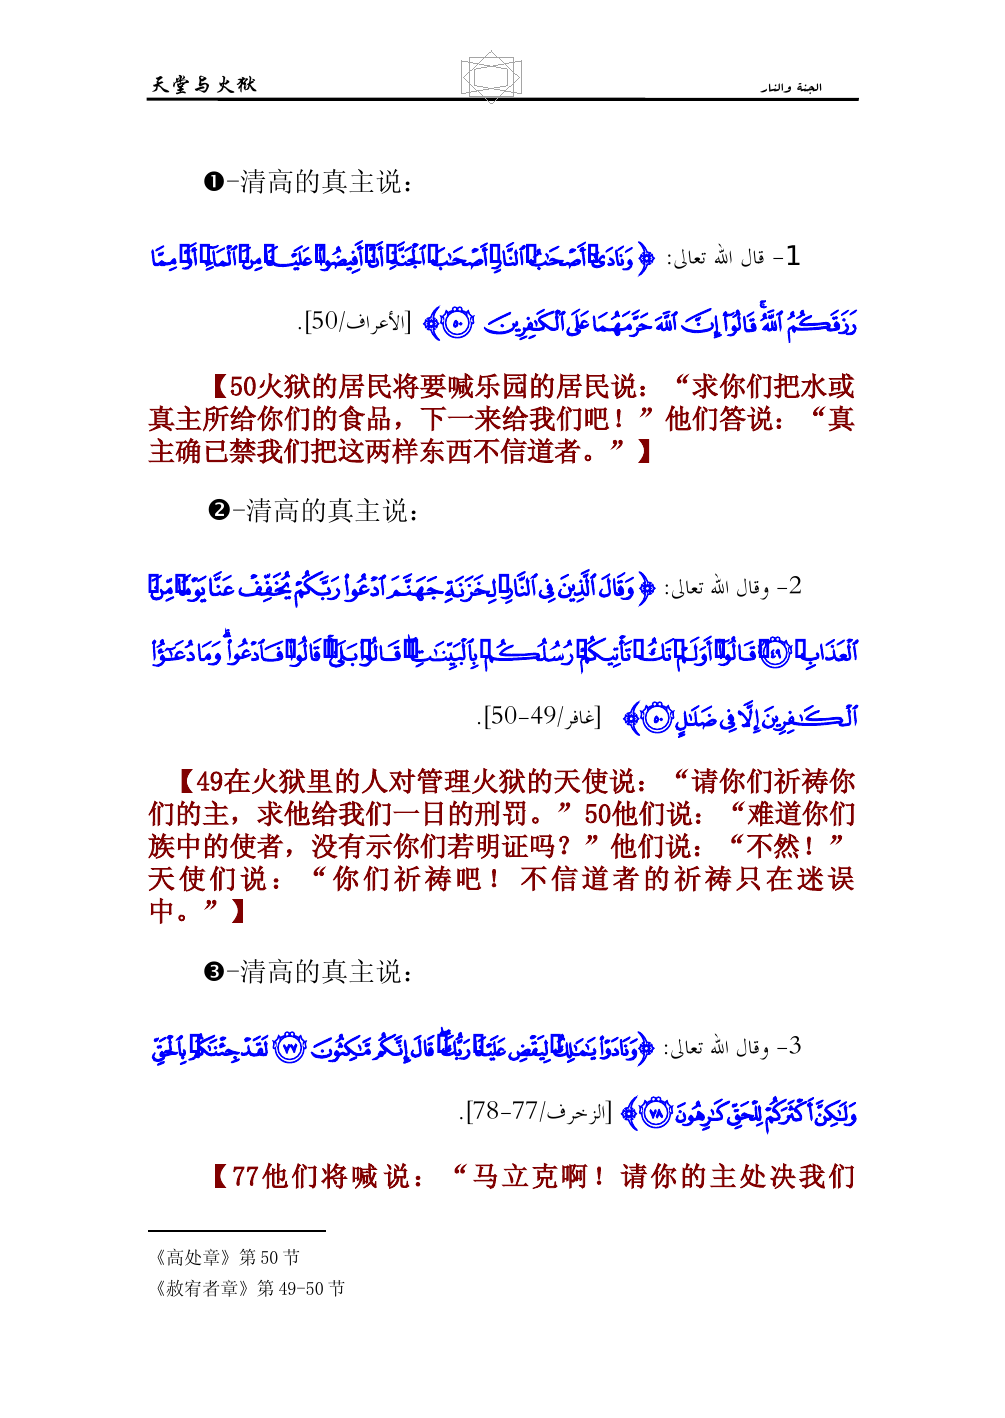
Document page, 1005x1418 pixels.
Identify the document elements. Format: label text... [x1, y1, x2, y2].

text 2- وقال الله تعالى: (ﯯ ﯰ ﯱ ﯲ ﯳ ﯴ ﯵ ﯶ ﯷ ﯸ ﯹ ﯺ ﯻ ﯼ ﭑ ﭒ ﭓ ﭔ ﭕ ﭖ ﭗ ﭘ ﭙ ﭚ ﭛ ﭜ ﭝ ﭞ ﭟ ﭠ ﭡ ﭢ ﭣ ﭤ) [غافر/49-50]. [148, 555, 856, 750]
text 1- قال الله تعالى: (ﯡ ﯢ ﯣ ﯤ ﯥ ﯦ ﯧ ﯨ ﯩ ﯪ ﯫ ﯬ ﯭ ﯮ ﯯ ﯰ ﯱ ﯲ ﯳ ﯴ ﯵ ﯶ) [الأعراف/50]. [148, 225, 856, 355]
text -清高的真主说： [148, 148, 856, 213]
text 3- وقال الله تعالى: (ﭦ ﭧ ﭨ ﭩ ﭪ ﭫ ﭬ ﭭ ﭮ ﭯ ﭰ ﭱ ﭲ ﭳ ﭴ ﭵ ﭶ ﭷ ) [الزخرف/77-78]. [148, 1015, 856, 1145]
text -清高的真主说： [148, 938, 856, 1003]
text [148, 1158, 856, 1190]
text -清高的真主说： [148, 478, 856, 543]
text 【[49]在火狱里的人对管理火狱的天使说：“请你们祈祷你们的主，求他给我们减轻一日的刑罚。”[50]他们说：“难道你们族中的使者，没有昭示你们若干明证吗？”他们说：“不然！”天使们说：“你们祈祷吧！但不信道者的祈祷只在迷误中。”】 [148, 763, 856, 925]
text 【[50]火狱的居民将要喊叫乐园的居民说：“求你们把水或真主所供给你们的食品，倒下一点来给我们吧！”他们回答说：“真主确已禁止我们把这两样东西赠送不信道者。”】 [148, 368, 856, 465]
